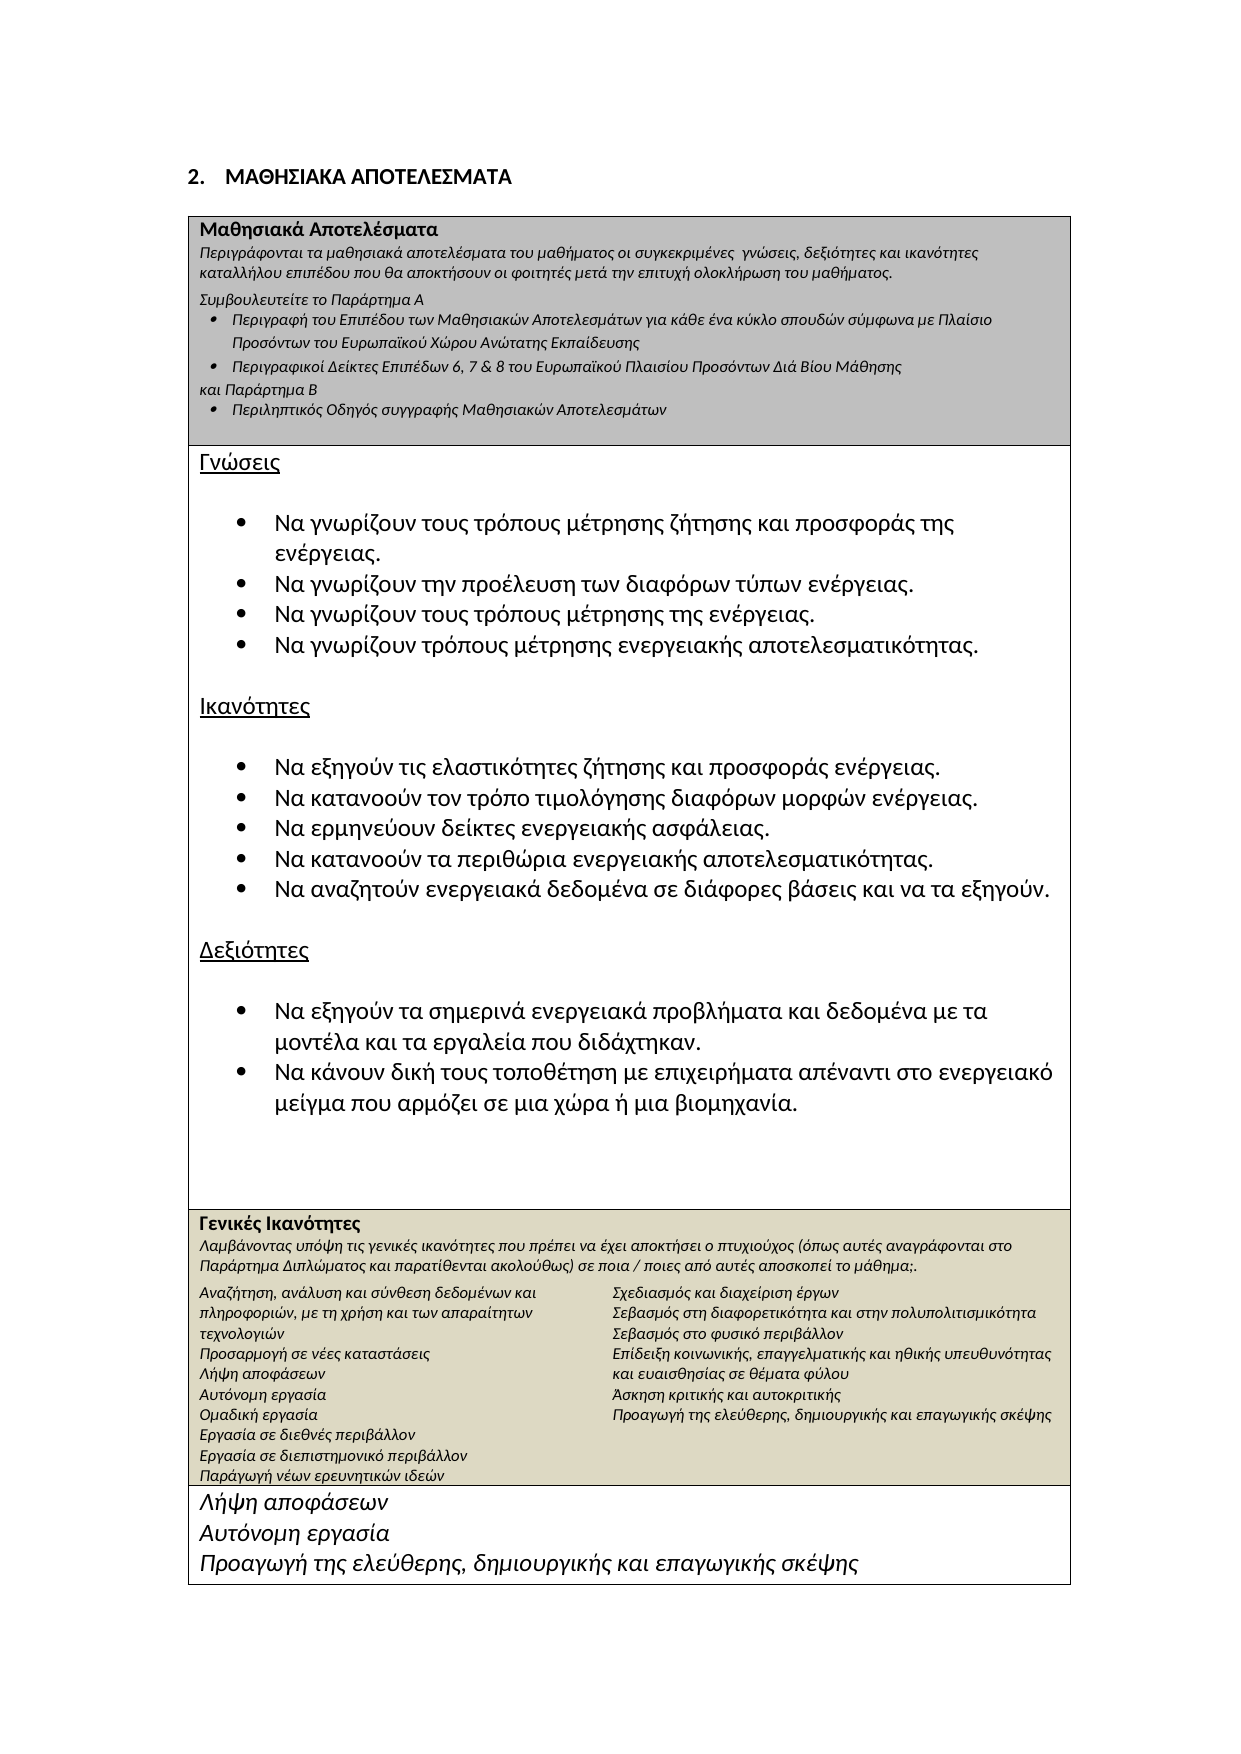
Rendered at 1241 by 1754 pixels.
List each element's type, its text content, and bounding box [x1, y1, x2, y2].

table_cell Σχεδιασμός και διαχείριση έργων Σεβασμός στη διαφορετικότητα και στην πολυπολιτισμικότητα Σεβασμός στο φυσικό περιβάλλον Επίδειξη κοινωνικής, επαγγελματικής και ηθικής υπευθυνότητας και ευαισθησίας σε θέματα φύλου Άσκηση κριτικής και αυτοκριτικής Προαγωγή της ελεύθερης, δημιουργικής και επαγωγικής σκέψης [601, 1282, 1070, 1485]
table_cell Λήψη αποφάσεων Αυτόνομη εργασία Προαγωγή της ελεύθερης, δημιουργικής και επαγωγικής σκέψης [189, 1486, 1070, 1584]
table_cell Γενικές Ικανότητες [189, 1210, 1070, 1235]
list ΜΑΘΗΣΙΑΚΑ ΑΠΟΤΕΛΕΣΜΑΤΑ [187, 162, 1053, 191]
table_cell Γνώσεις Να γνωρίζουν τους τρόπους μέτρησης ζήτησης και προσφοράς της ενέργειας. Να γνωρίζουν την προέλευση των διαφόρων τύπων ενέργειας. Να γνωρίζουν τους τρόπους μέτρησης της ενέργειας. Να γνωρίζουν τρόπους μέτρησης ενεργειακής αποτελεσματικότητας. Ικανότητες Να εξηγούν τις ελαστικότητες ζήτησης και προσφοράς ενέργειας. Να κατανοούν τον τρόπο τιμολόγησης διαφόρων μορφών ενέργειας. Να ερμηνεύουν δείκτες ενεργειακής ασφάλειας. Να κατανοούν τα περιθώρια ενεργειακής αποτελεσματικότητας. Να αναζητούν ενεργειακά δεδομένα σε διάφορες βάσεις και να τα εξηγούν. Δεξιότητες Να εξηγούν τα σημερινά ενεργειακά προβλήματα και δεδομένα με τα μοντέλα και τα εργαλεία που διδάχτηκαν. Να κάνουν δική τους τοποθέτηση με επιχειρήματα απέναντι στο ενεργειακό μείγμα που αρμόζει σε μια χώρα ή μια βιομηχανία. [189, 446, 1070, 1209]
table_cell Λαμβάνοντας υπόψη τις γενικές ικανότητες που πρέπει να έχει αποκτήσει ο πτυχιούχος (όπως αυτές αναγράφονται στο Παράρτημα Διπλώματος και παρατίθενται ακολούθως) σε ποια / ποιες από αυτές αποσκοπεί το μάθημα;. [189, 1235, 1070, 1282]
table_header Μαθησιακά Αποτελέσματα [189, 217, 1070, 242]
table_cell Αναζήτηση, ανάλυση και σύνθεση δεδομένων και πληροφοριών, με τη χρήση και των απαραίτητων τεχνολογιών Προσαρμογή σε νέες καταστάσεις Λήψη αποφάσεων Αυτόνομη εργασία Ομαδική εργασία Εργασία σε διεθνές περιβάλλον Εργασία σε διεπιστημονικό περιβάλλον Παράγωγή νέων ερευνητικών ιδεών [189, 1282, 601, 1485]
table_cell Περιγράφονται τα μαθησιακά αποτελέσματα του μαθήματος οι συγκεκριμένες γνώσεις, δεξιότητες και ικανότητες καταλλήλου επιπέδου που θα αποκτήσουν οι φοιτητές μετά την επιτυχή ολοκλήρωση του μαθήματος. Συμβουλευτείτε το Παράρτημα Α Περιγραφή του Επιπέδου των Μαθησιακών Αποτελεσμάτων για κάθε ένα κύκλο σπουδών σύμφωνα με Πλαίσιο Προσόντων του Ευρωπαϊκού Χώρου Ανώτατης Εκπαίδευσης Περιγραφικοί Δείκτες Επιπέδων 6, 7 & 8 του Ευρωπαϊκού Πλαισίου Προσόντων Διά Βίου Μάθησης και Παράρτημα Β Περιληπτικός Οδηγός συγγραφής Μαθησιακών Αποτελεσμάτων [189, 242, 1070, 445]
